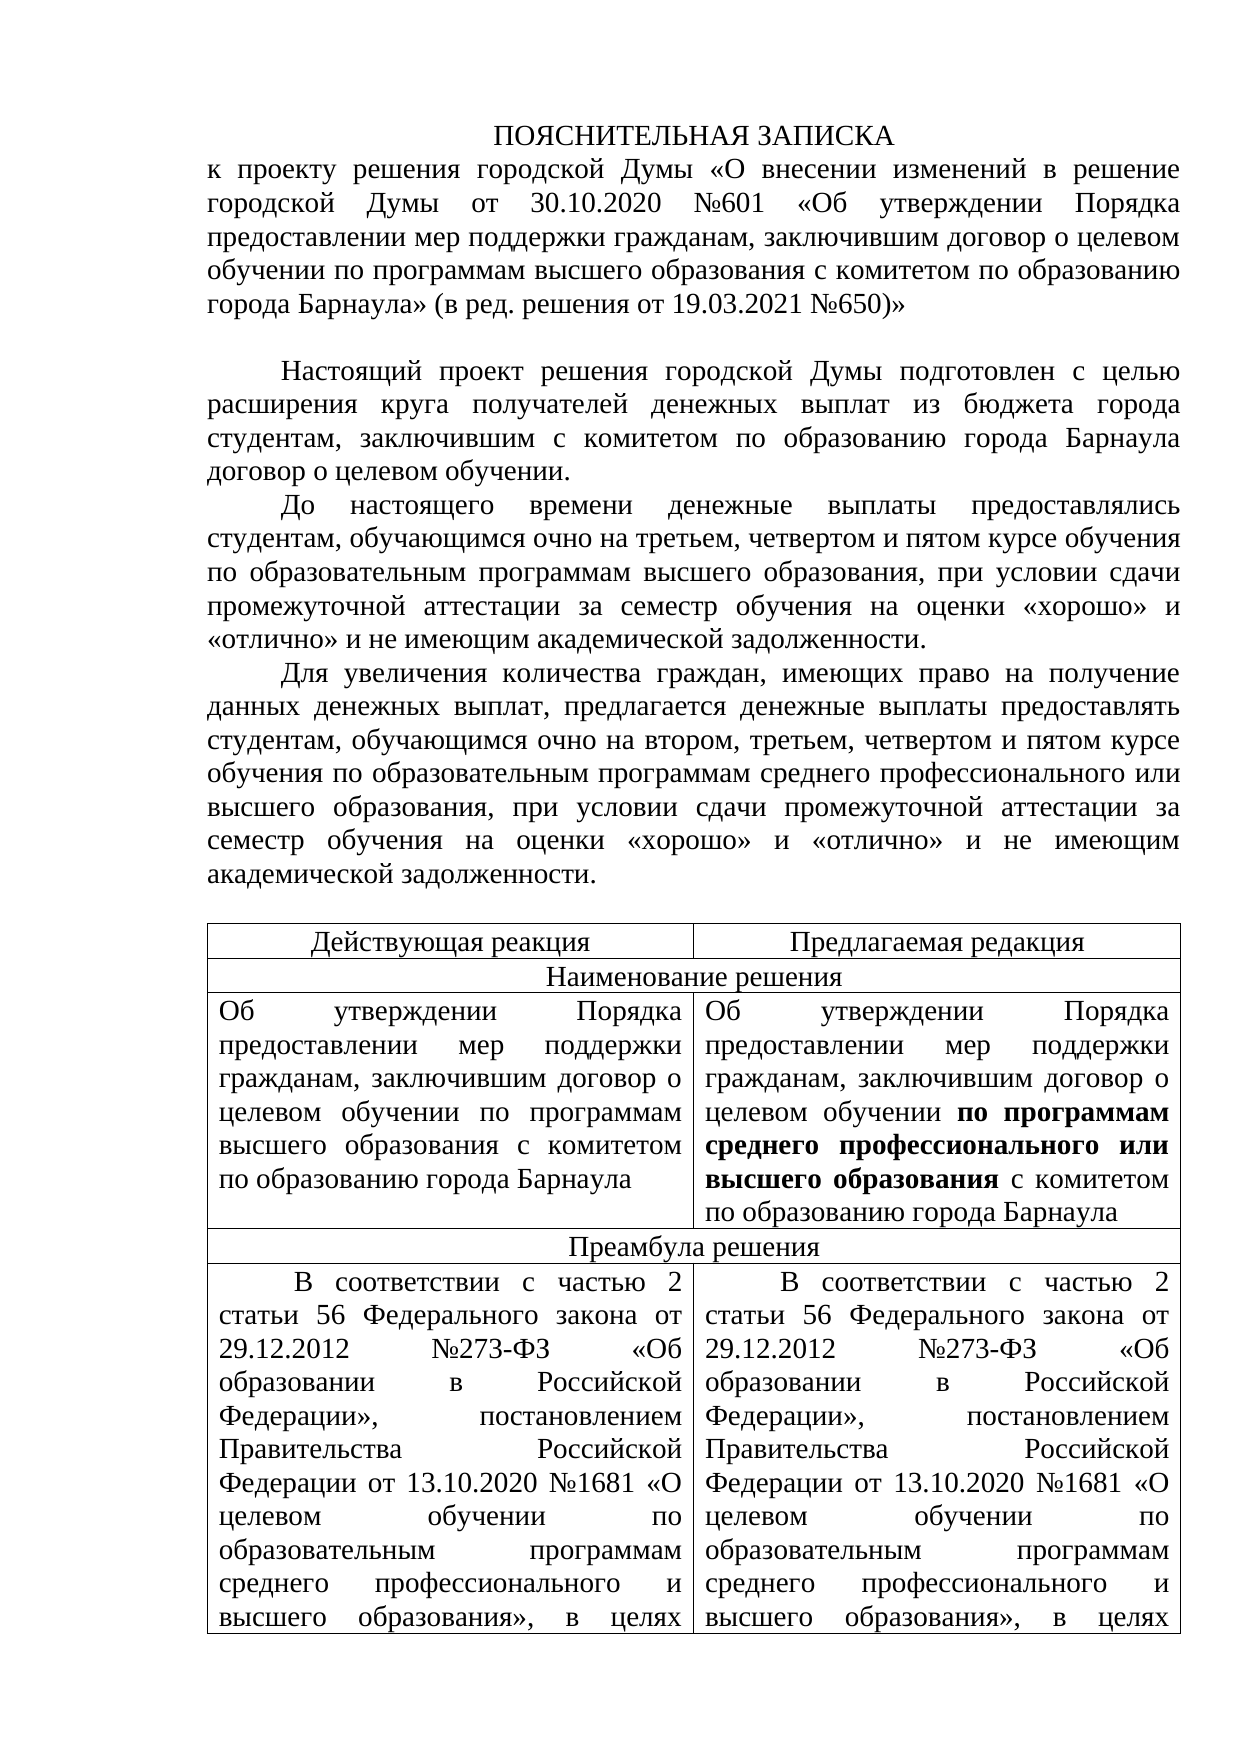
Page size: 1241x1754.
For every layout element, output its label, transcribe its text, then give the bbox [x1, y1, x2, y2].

table_header Предлагаемая редакция [694, 924, 1180, 958]
table_cell Об утверждении Порядка предоставлении мер поддержки гражданам, заключившим договор о целевом обучении по программам высшего образования с комитетом по образованию города Барнаула [208, 993, 693, 1228]
text Для увеличения количества граждан, имеющих право на получение данных денежных выплат, предлагается денежные выплаты предоставлять студентам, обучающимся очно на втором, третьем, четвертом и пятом курсе обучения по образовательным программам среднего профессионального или высшего образования, при условии сдачи промежуточной аттестации за семестр обучения на оценки «хорошо» и «отлично» и не имеющим академической задолженности. [207, 655, 1181, 889]
table_cell Преамбула решения [208, 1229, 1180, 1263]
table_header Действующая реакция [208, 924, 693, 958]
text к проекту решения городской Думы «О внесении изменений в решение городской Думы от 30.10.2020 №601 «Об утверждении Порядка предоставлении мер поддержки гражданам, заключившим договор о целевом обучении по программам высшего образования с комитетом по образованию города Барнаула» (в ред. решения от 19.03.2021 №650)» [207, 152, 1181, 319]
table_cell Об утверждении Порядка предоставлении мер поддержки гражданам, заключившим договор о целевом обучении по программам среднего профессионального или высшего образования с комитетом по образованию города Барнаула [694, 993, 1180, 1228]
text До настоящего времени денежные выплаты предоставлялись студентам, обучающимся очно на третьем, четвертом и пятом курсе обучения по образовательным программам высшего образования, при условии сдачи промежуточной аттестации за семестр обучения на оценки «хорошо» и «отлично» и не имеющим академической задолженности. [207, 487, 1181, 655]
text ПОЯСНИТЕЛЬНАЯ ЗАПИСКА [207, 118, 1181, 152]
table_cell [694, 1264, 1180, 1633]
text Настоящий проект решения городской Думы подготовлен с целью расширения круга получателей денежных выплат из бюджета города студентам, заключившим с комитетом по образованию города Барнаула договор о целевом обучении. [207, 353, 1181, 487]
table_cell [208, 1264, 693, 1633]
table_cell Наименование решения [208, 959, 1180, 992]
